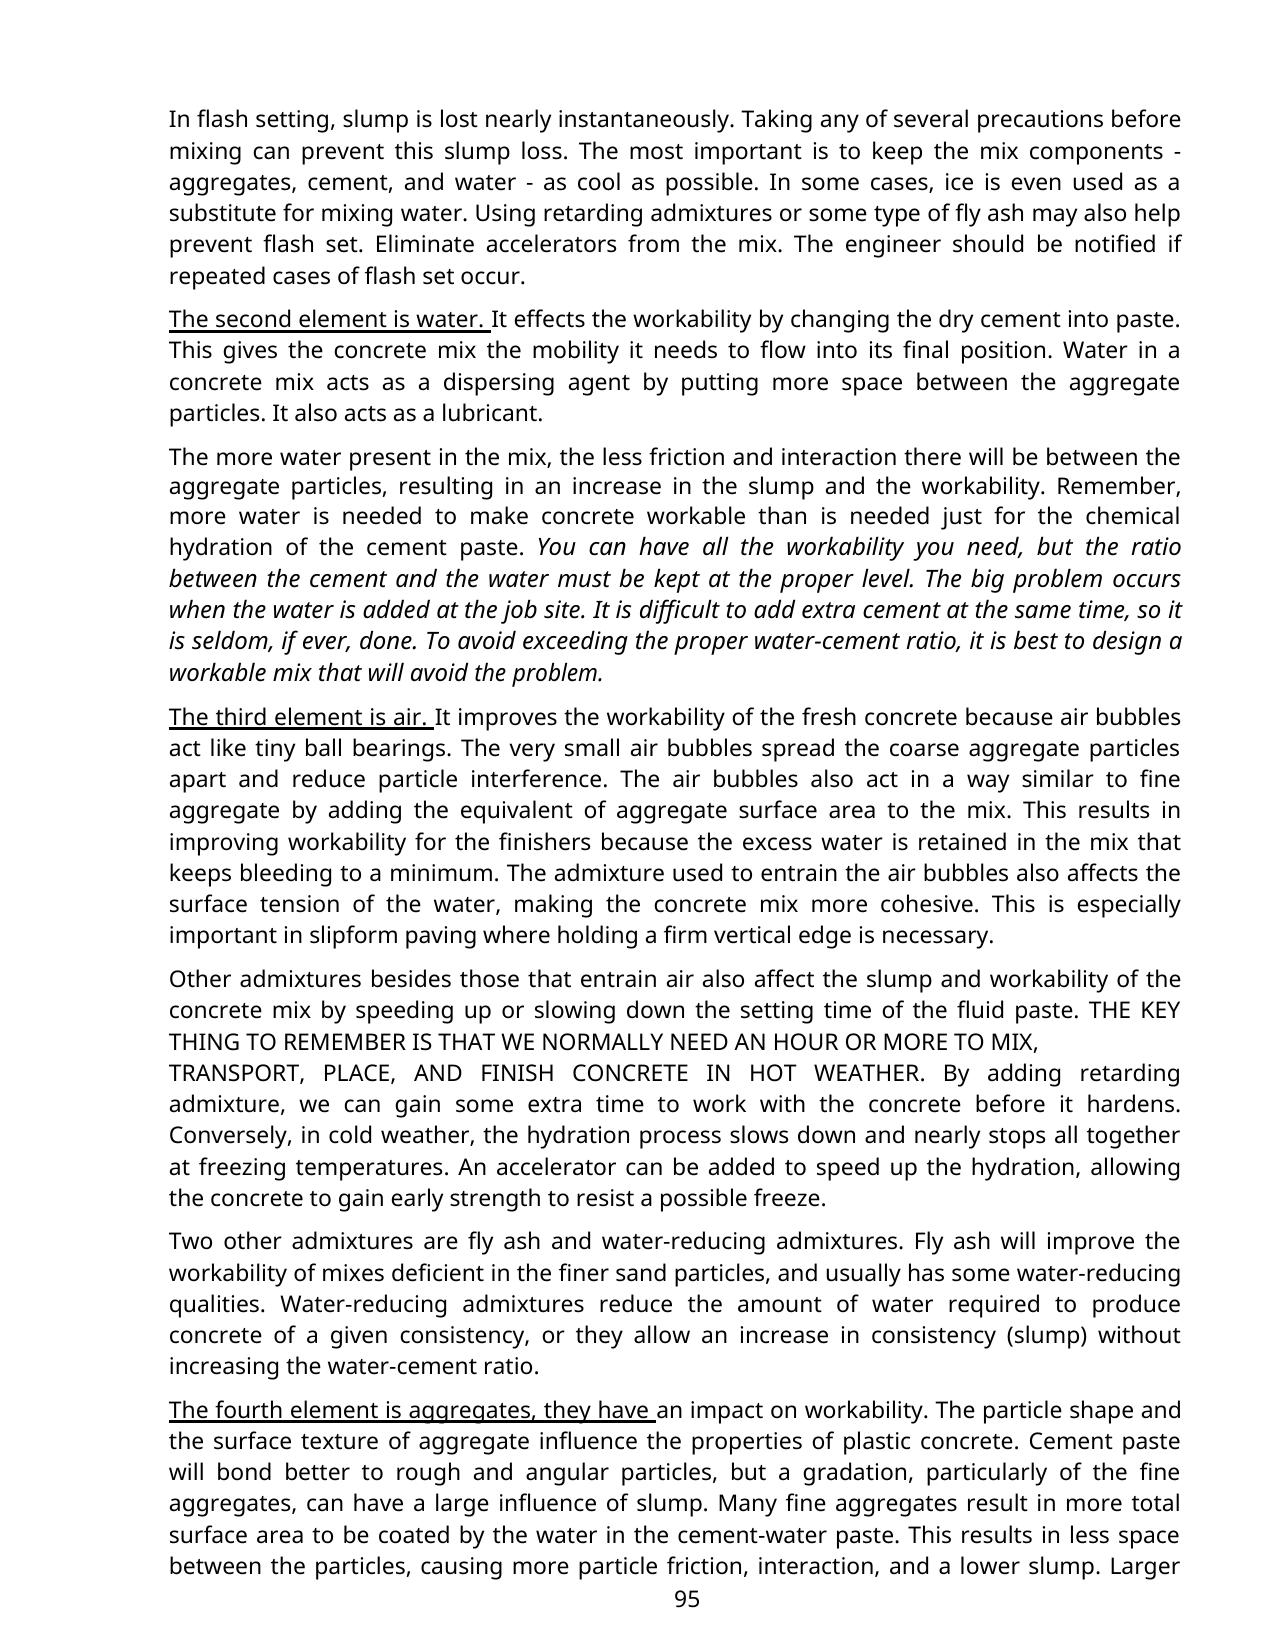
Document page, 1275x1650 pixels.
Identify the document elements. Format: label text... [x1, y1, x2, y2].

text The second element is water. It effects the workability by changing the dry cement into paste. This gives the concrete mix the mobility it needs to flow into its final position. Water in a concrete mix acts as a dispersing agent by putting more space between the aggregate particles. It also acts as a lubricant. [169, 303, 1182, 428]
text Other admixtures besides those that entrain air also affect the slump and workability of the concrete mix by speeding up or slowing down the setting time of the fluid paste. THE KEY THING TO REMEMBER IS THAT WE NORMALLY NEED AN HOUR OR MORE TO MIX, [169, 963, 1182, 1057]
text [169, 1394, 1182, 1581]
text The third element is air. It improves the workability of the fresh concrete because air bubbles act like tiny ball bearings. The very small air bubbles spread the coarse aggregate particles apart and reduce particle interference. The air bubbles also act in a way similar to fine aggregate by adding the equivalent of aggregate surface area to the mix. This results in improving workability for the finishers because the excess water is retained in the mix that keeps bleeding to a minimum. The admixture used to entrain the air bubbles also affects the surface tension of the water, making the concrete mix more cohesive. This is especially important in slipform paving where holding a firm vertical edge is necessary. [169, 701, 1182, 951]
text In flash setting, slump is lost nearly instantaneously. Taking any of several precautions before mixing can prevent this slump loss. The most important is to keep the mix components - aggregates, cement, and water - as cool as possible. In some cases, ice is even used as a substitute for mixing water. Using retarding admixtures or some type of fly ash may also help prevent flash set. Eliminate accelerators from the mix. The engineer should be notified if repeated cases of flash set occur. [169, 103, 1182, 291]
text TRANSPORT, PLACE, AND FINISH CONCRETE IN HOT WEATHER. By adding retarding admixture, we can gain some extra time to work with the concrete before it hardens. Conversely, in cold weather, the hydration process slows down and nearly stops all together at freezing temperatures. An accelerator can be added to speed up the hydration, allowing the concrete to gain early strength to resist a possible freeze. [169, 1057, 1182, 1213]
text Two other admixtures are fly ash and water-reducing admixtures. Fly ash will improve the workability of mixes deficient in the finer sand particles, and usually has some water-reducing qualities. Water-reducing admixtures reduce the amount of water required to produce concrete of a given consistency, or they allow an increase in consistency (slump) without increasing the water-cement ratio. [169, 1225, 1182, 1382]
text The more water present in the mix, the less friction and interaction there will be between the aggregate particles, resulting in an increase in the slump and the workability. Remember, more water is needed to make concrete workable than is needed just for the chemical hydration of the cement paste. You can have all the workability you need, but the ratio between the cement and the water must be kept at the proper level. The big problem occurs when the water is added at the job site. It is difficult to add extra cement at the same time, so it is seldom, if ever, done. To avoid exceeding the proper water-cement ratio, it is best to design a workable mix that will avoid the problem. [169, 441, 1182, 688]
